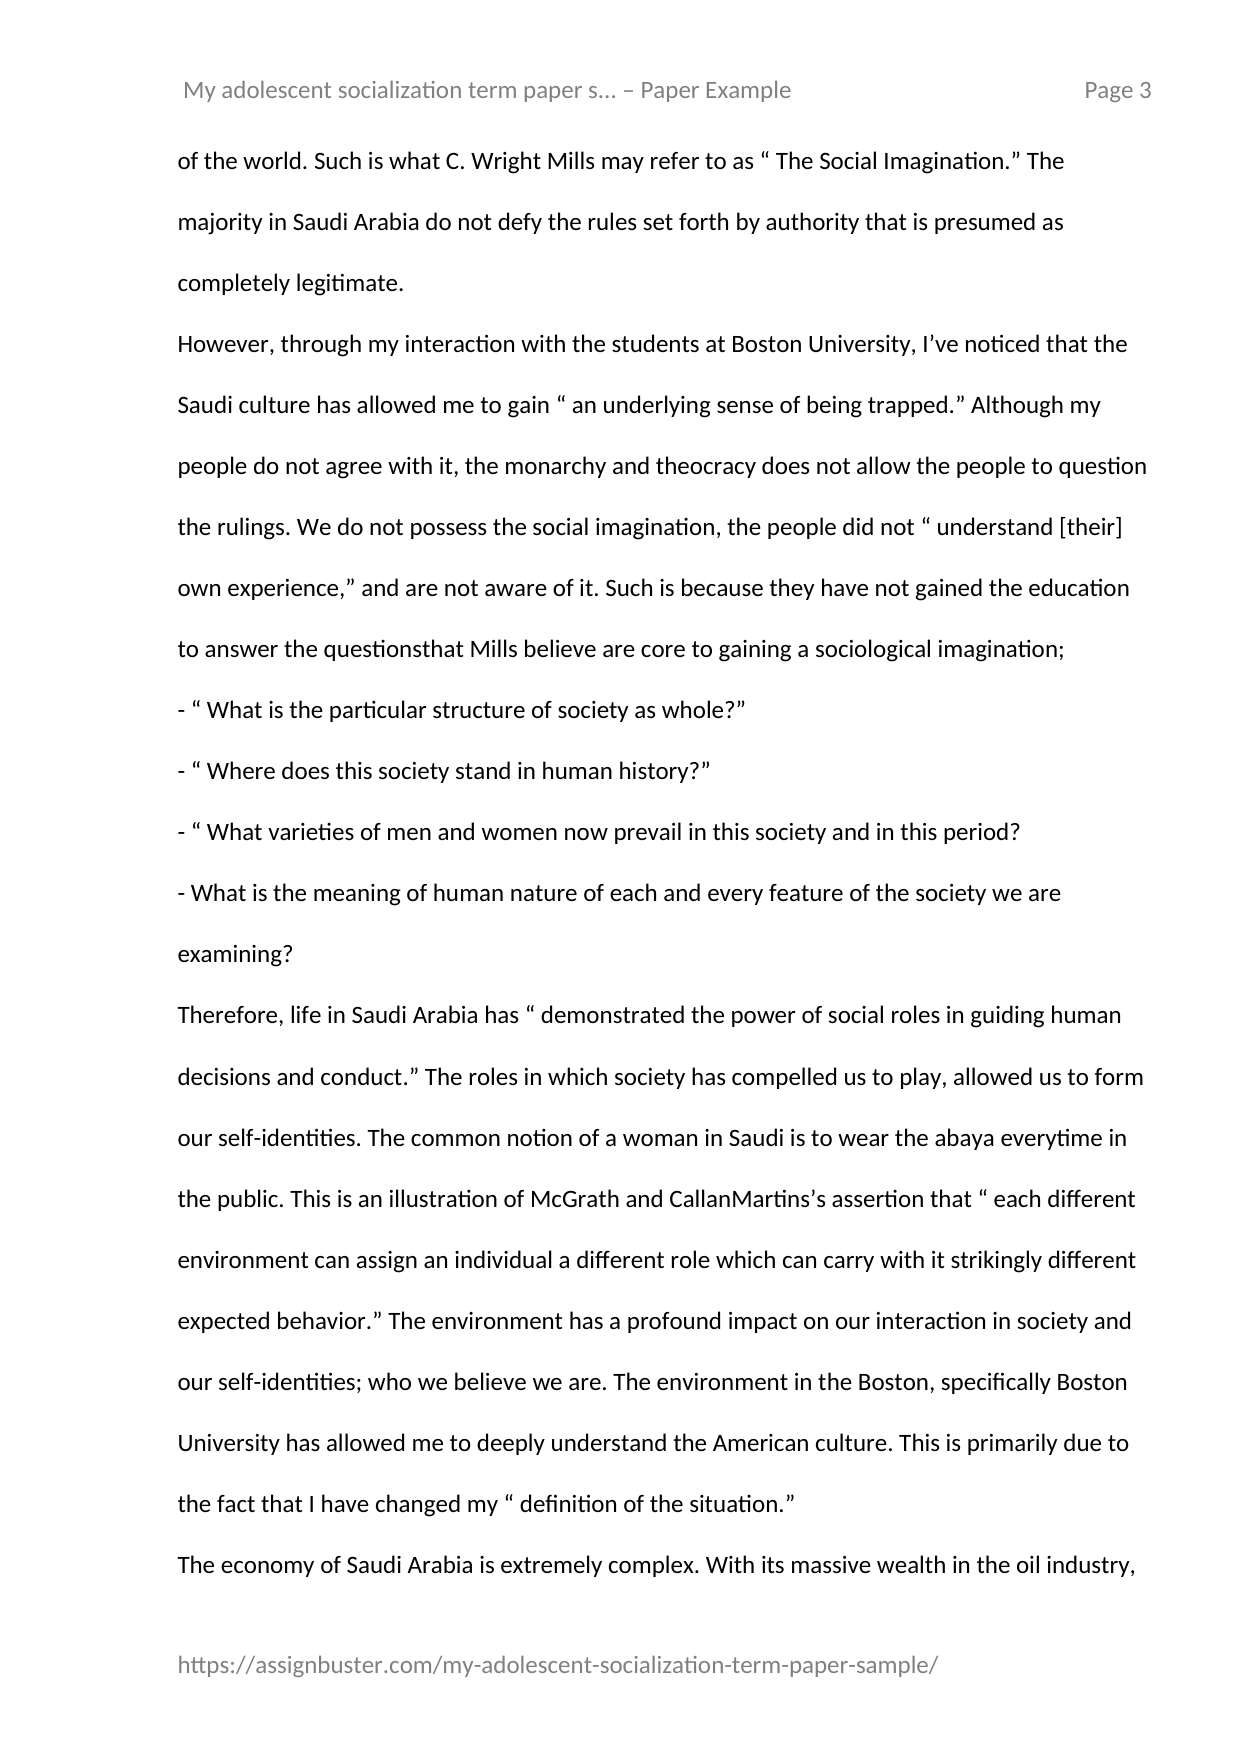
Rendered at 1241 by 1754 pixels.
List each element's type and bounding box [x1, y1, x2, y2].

text [177, 145, 1152, 1579]
